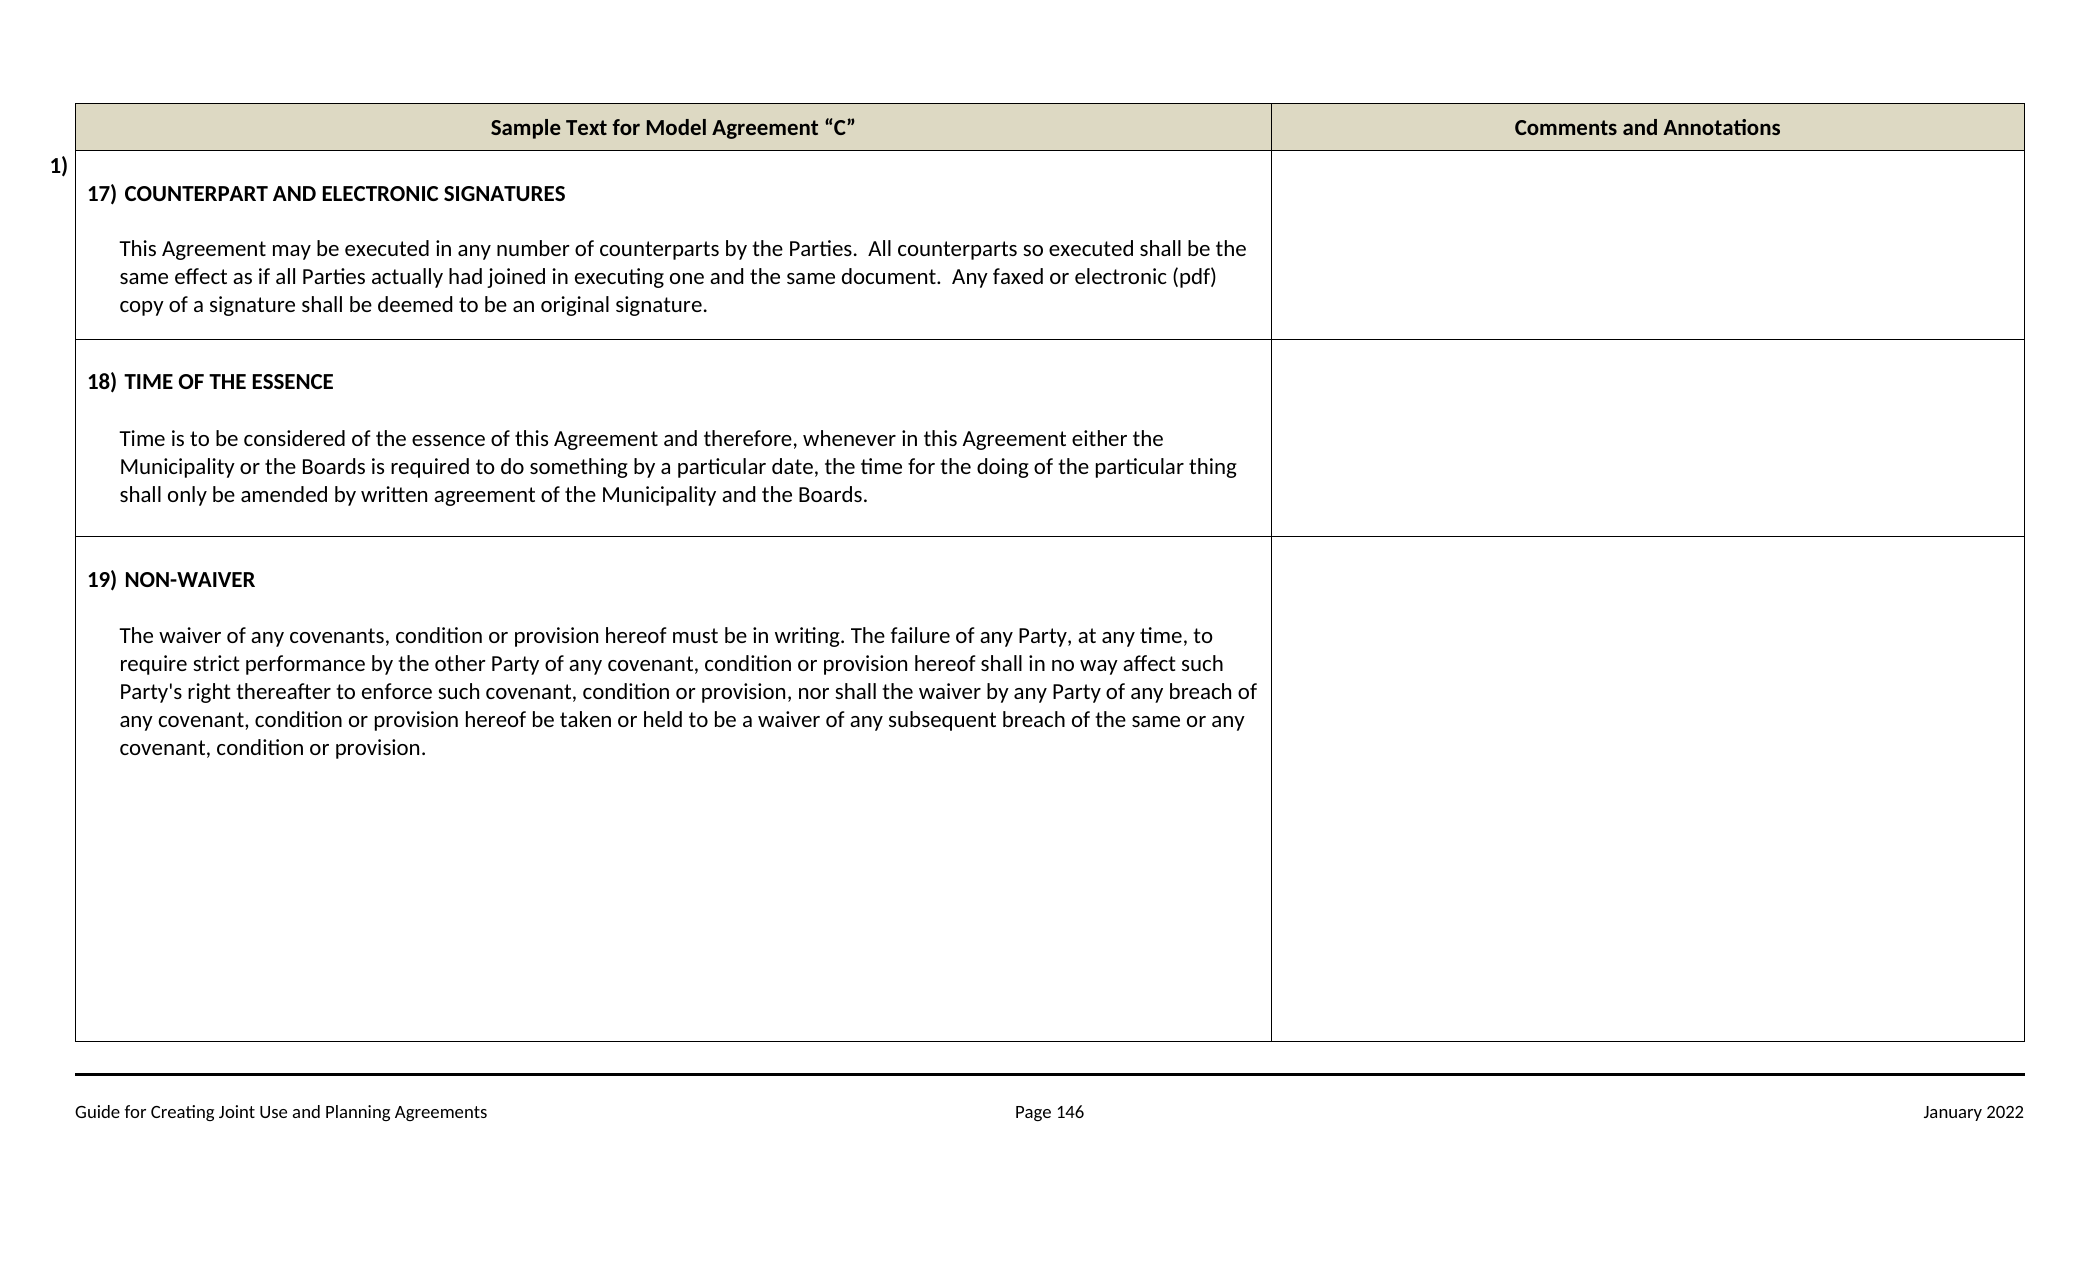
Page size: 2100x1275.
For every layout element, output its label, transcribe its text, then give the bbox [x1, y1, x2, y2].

table_cell [1272, 340, 2024, 536]
table_cell TIME OF THE ESSENCE Time is to be considered of the essence of this Agreement and therefore, whenever in this Agreement either the Municipality or the Boards is required to do something by a particular date, the time for the doing of the particular thing shall only be amended by written agreement of the Municipality and the Boards. [76, 340, 1271, 536]
table_header Sample Text for Model Agreement “C” [76, 104, 1271, 150]
table_cell NON-WAIVER The waiver of any covenants, condition or provision hereof must be in writing. The failure of any Party, at any time, to require strict performance by the other Party of any covenant, condition or provision hereof shall in no way affect such Party's right thereafter to enforce such covenant, condition or provision, nor shall the waiver by any Party of any breach of any covenant, condition or provision hereof be taken or held to be a waiver of any subsequent breach of the same or any covenant, condition or provision. [76, 537, 1271, 1041]
table_header Comments and Annotations [1272, 104, 2024, 150]
table_cell [1272, 537, 2024, 1041]
table_cell [1272, 151, 2024, 339]
table_cell COUNTERPART AND ELECTRONIC SIGNATURES This Agreement may be executed in any number of counterparts by the Parties. All counterparts so executed shall be the same effect as if all Parties actually had joined in executing one and the same document. Any faxed or electronic (pdf) copy of a signature shall be deemed to be an original signature. [76, 151, 1271, 339]
